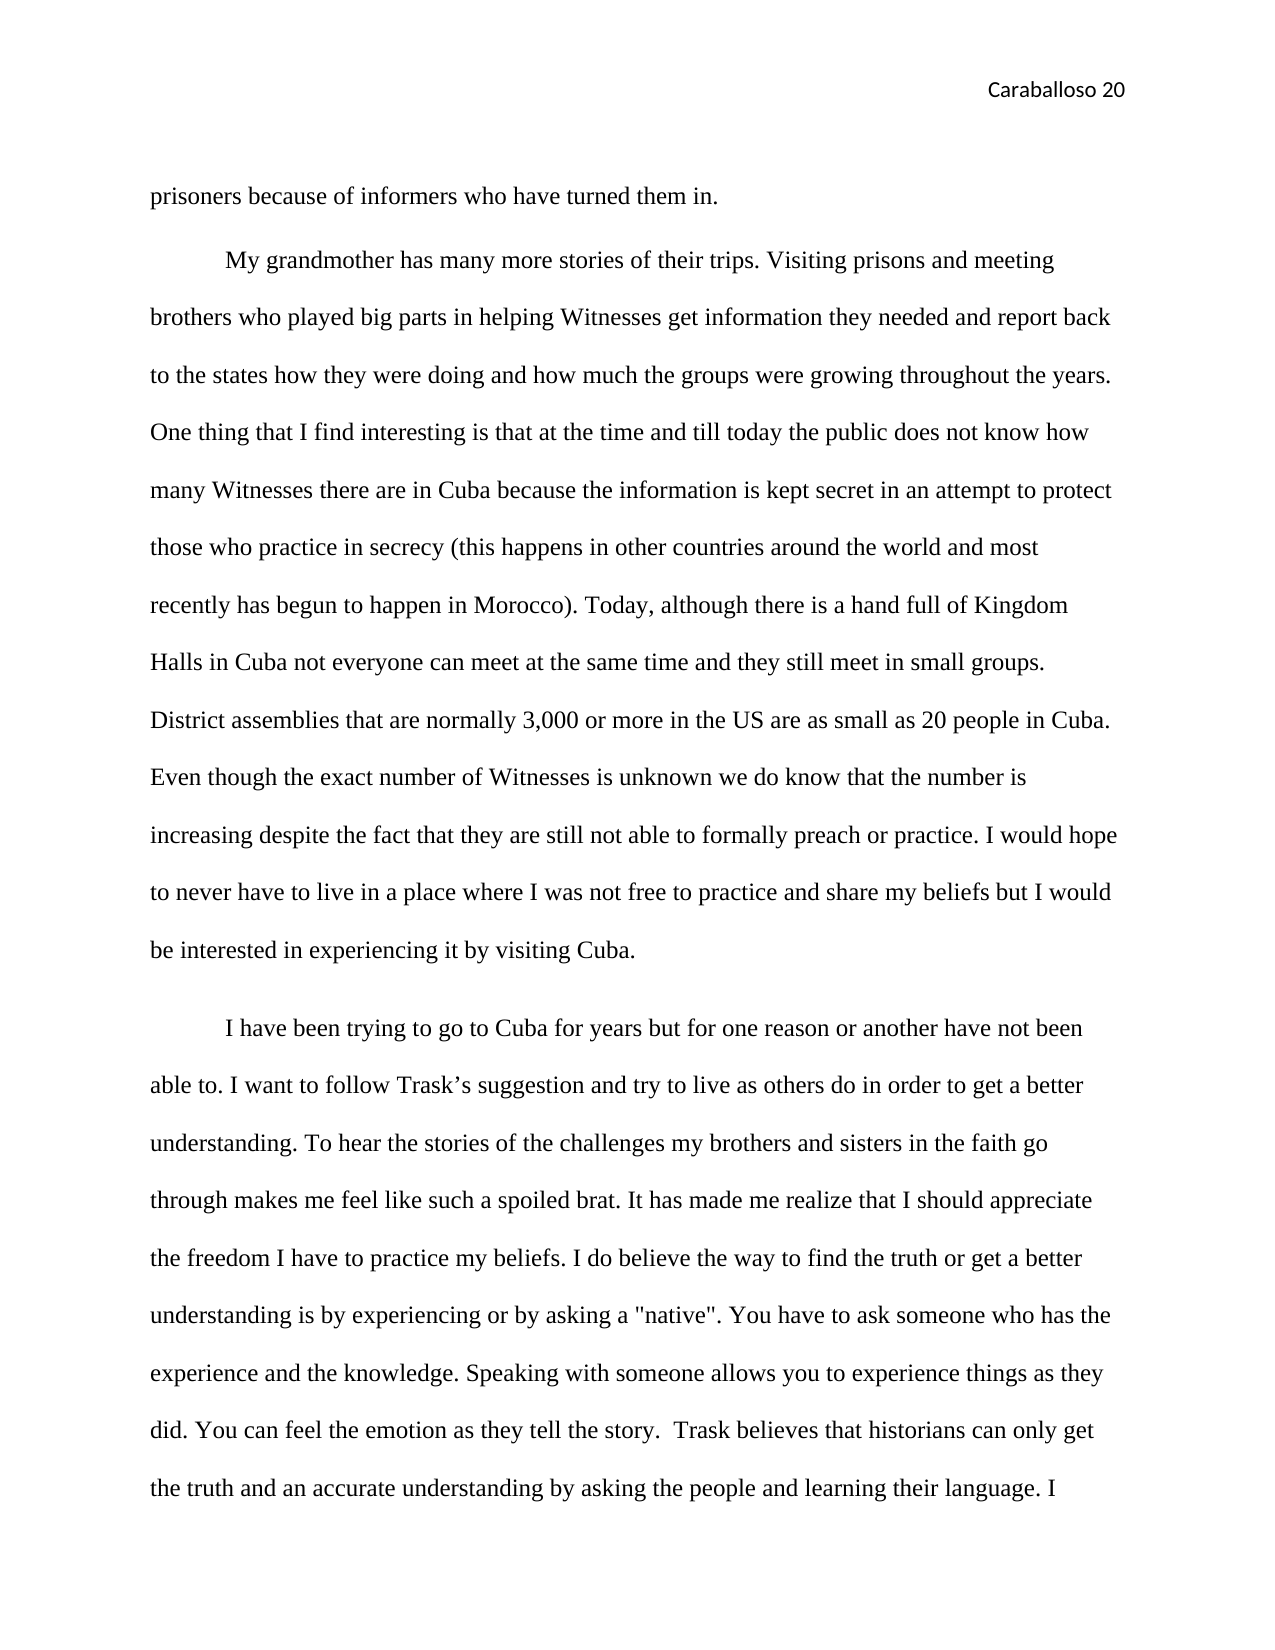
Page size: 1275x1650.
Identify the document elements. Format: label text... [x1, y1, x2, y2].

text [150, 181, 1125, 209]
text My grandmother has many more stories of their trips. Visiting prisons and meeting brothers who played big parts in helping Witnesses get information they needed and report back to the states how they were doing and how much the groups were growing throughout the years. One thing that I find interesting is that at the time and till today the public does not know how many Witnesses there are in Cuba because the information is kept secret in an attempt to protect those who practice in secrecy (this happens in other countries around the world and most recently has begun to happen in Morocco). Today, although there is a hand full of Kingdom Halls in Cuba not everyone can meet at the same time and they still meet in small groups. District assemblies that are normally 3,000 or more in the US are as small as 20 people in Cuba. Even though the exact number of Witnesses is unknown we do know that the number is increasing despite the fact that they are still not able to formally preach or practice. I would hope to never have to live in a place where I was not free to practice and share my beliefs but I would be interested in experiencing it by visiting Cuba. [150, 245, 1125, 963]
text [150, 1013, 1125, 1502]
